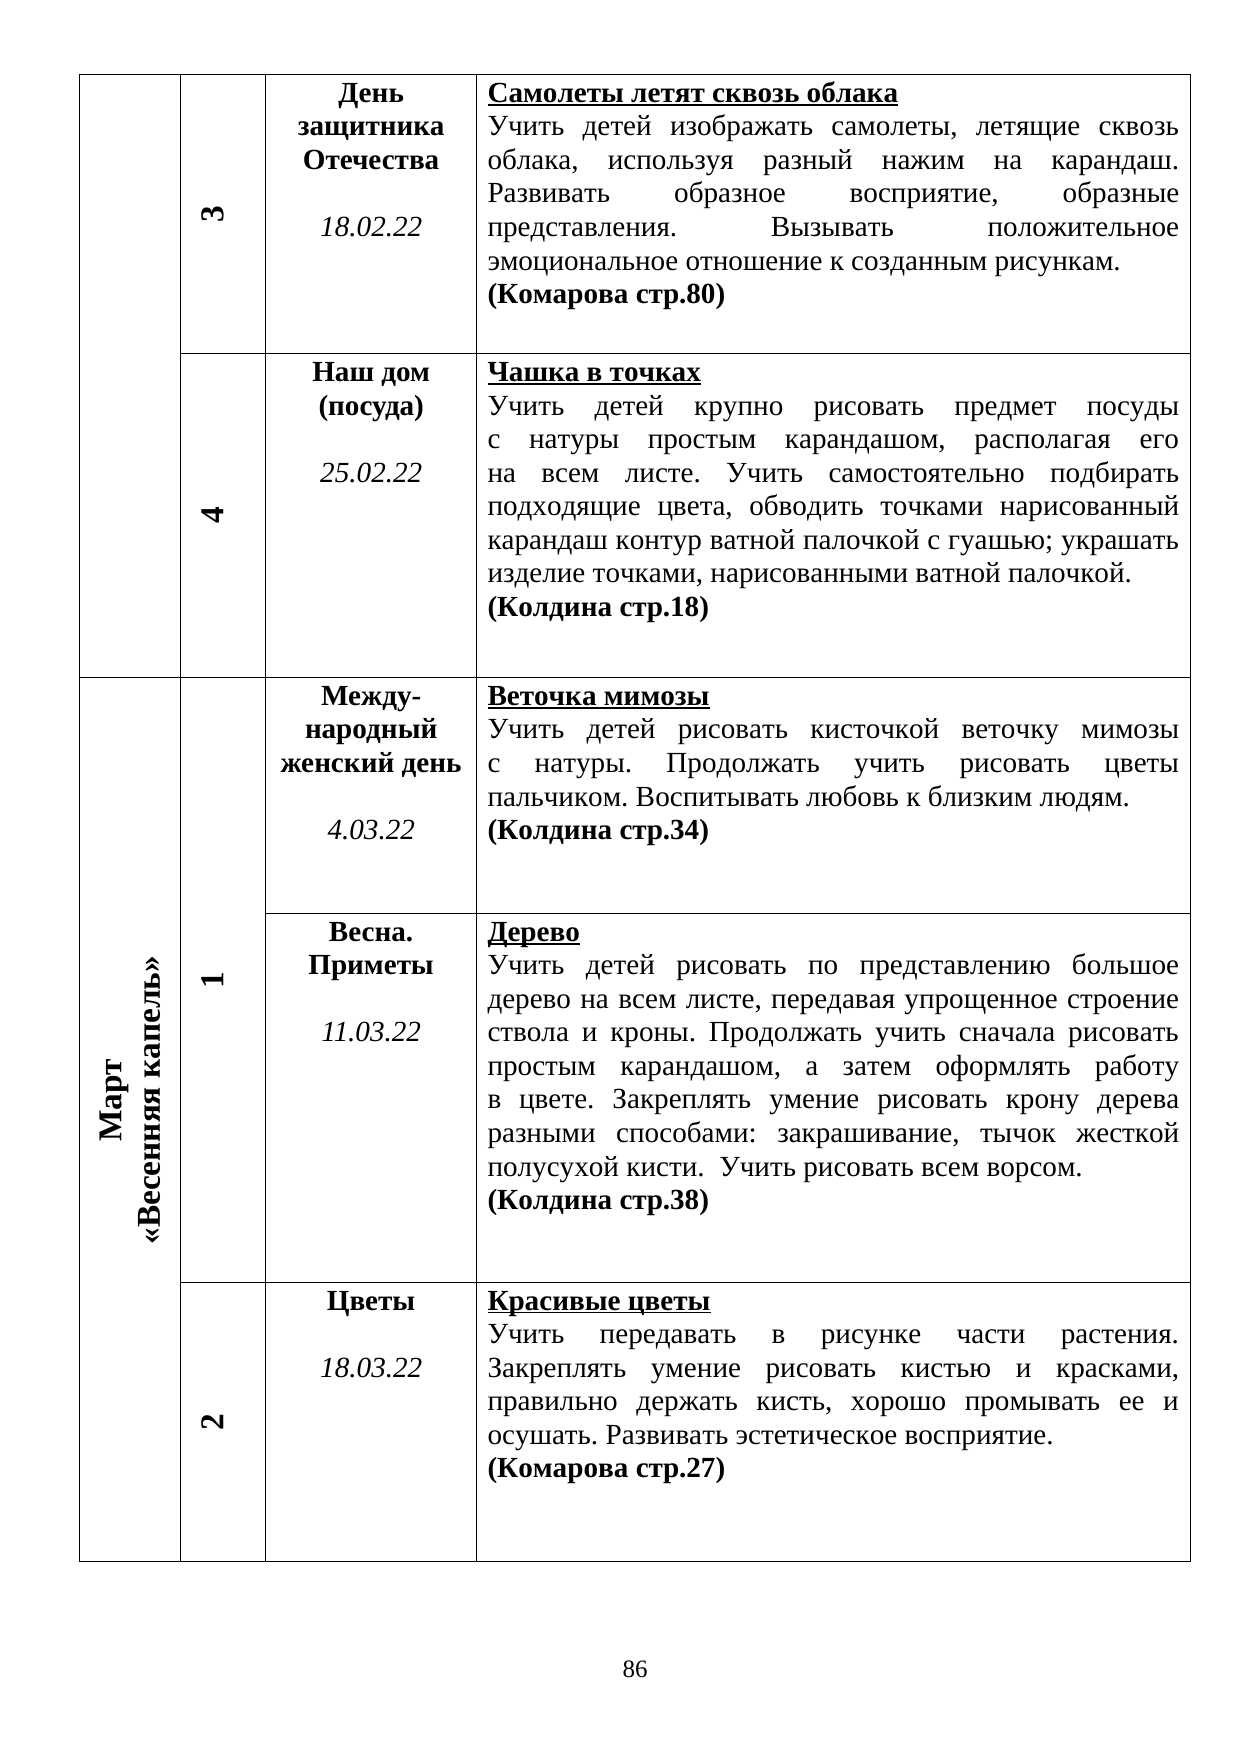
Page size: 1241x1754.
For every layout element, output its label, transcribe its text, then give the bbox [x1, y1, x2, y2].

table_cell Дерево Учить детей рисовать по представлению большое дерево на всем листе, передавая упрощенное строение ствола и кроны. Продолжать учить сначала рисовать простым карандашом, а затем оформлять работу в цвете. Закреплять умение рисовать крону дерева разными способами: закрашивание, тычок жесткой полусухой кисти. Учить рисовать всем ворсом. (Колдина стр.38) [477, 914, 1190, 1282]
table_cell 3 [181, 75, 265, 353]
table_cell Весна. Приметы 11.03.22 [266, 914, 476, 1282]
table_cell Наш дом (посуда) 25.02.22 [266, 354, 476, 677]
table_cell 4 [181, 354, 265, 677]
table_cell Цветы 18.03.22 [266, 1283, 476, 1561]
table_cell Веточка мимозы Учить детей рисовать кисточкой веточку мимозы с натуры. Продолжать учить рисовать цветы пальчиком. Воспитывать любовь к близким людям. (Колдина стр.34) [477, 678, 1190, 913]
table_cell Самолеты летят сквозь облака Учить детей изображать самолеты, летящие сквозь облака, используя разный нажим на карандаш. Развивать образное восприятие, образные представления. Вызывать положительное эмоциональное отношение к созданным рисункам. (Комарова стр.80) [477, 75, 1190, 353]
table_cell Между-народный женский день 4.03.22 [266, 678, 476, 913]
table_cell Чашка в точках Учить детей крупно рисовать предмет посуды с натуры простым карандашом, располагая его на всем листе. Учить самостоятельно подбирать подходящие цвета, обводить точками нарисованный карандаш контур ватной палочкой с гуашью; украшать изделие точками, нарисованными ватной палочкой. (Колдина стр.18) [477, 354, 1190, 677]
table_cell Красивые цветы Учить передавать в рисунке части растения. Закреплять умение рисовать кистью и красками, правильно держать кисть, хорошо промывать ее и осушать. Развивать эстетическое восприятие. (Комарова стр.27) [477, 1283, 1190, 1561]
table_cell 2 [181, 1283, 265, 1561]
table_cell Март «Весенняя капель» [80, 678, 180, 1561]
table_cell 1 [181, 678, 265, 1282]
table_cell День защитника Отечества 18.02.22 [266, 75, 476, 353]
